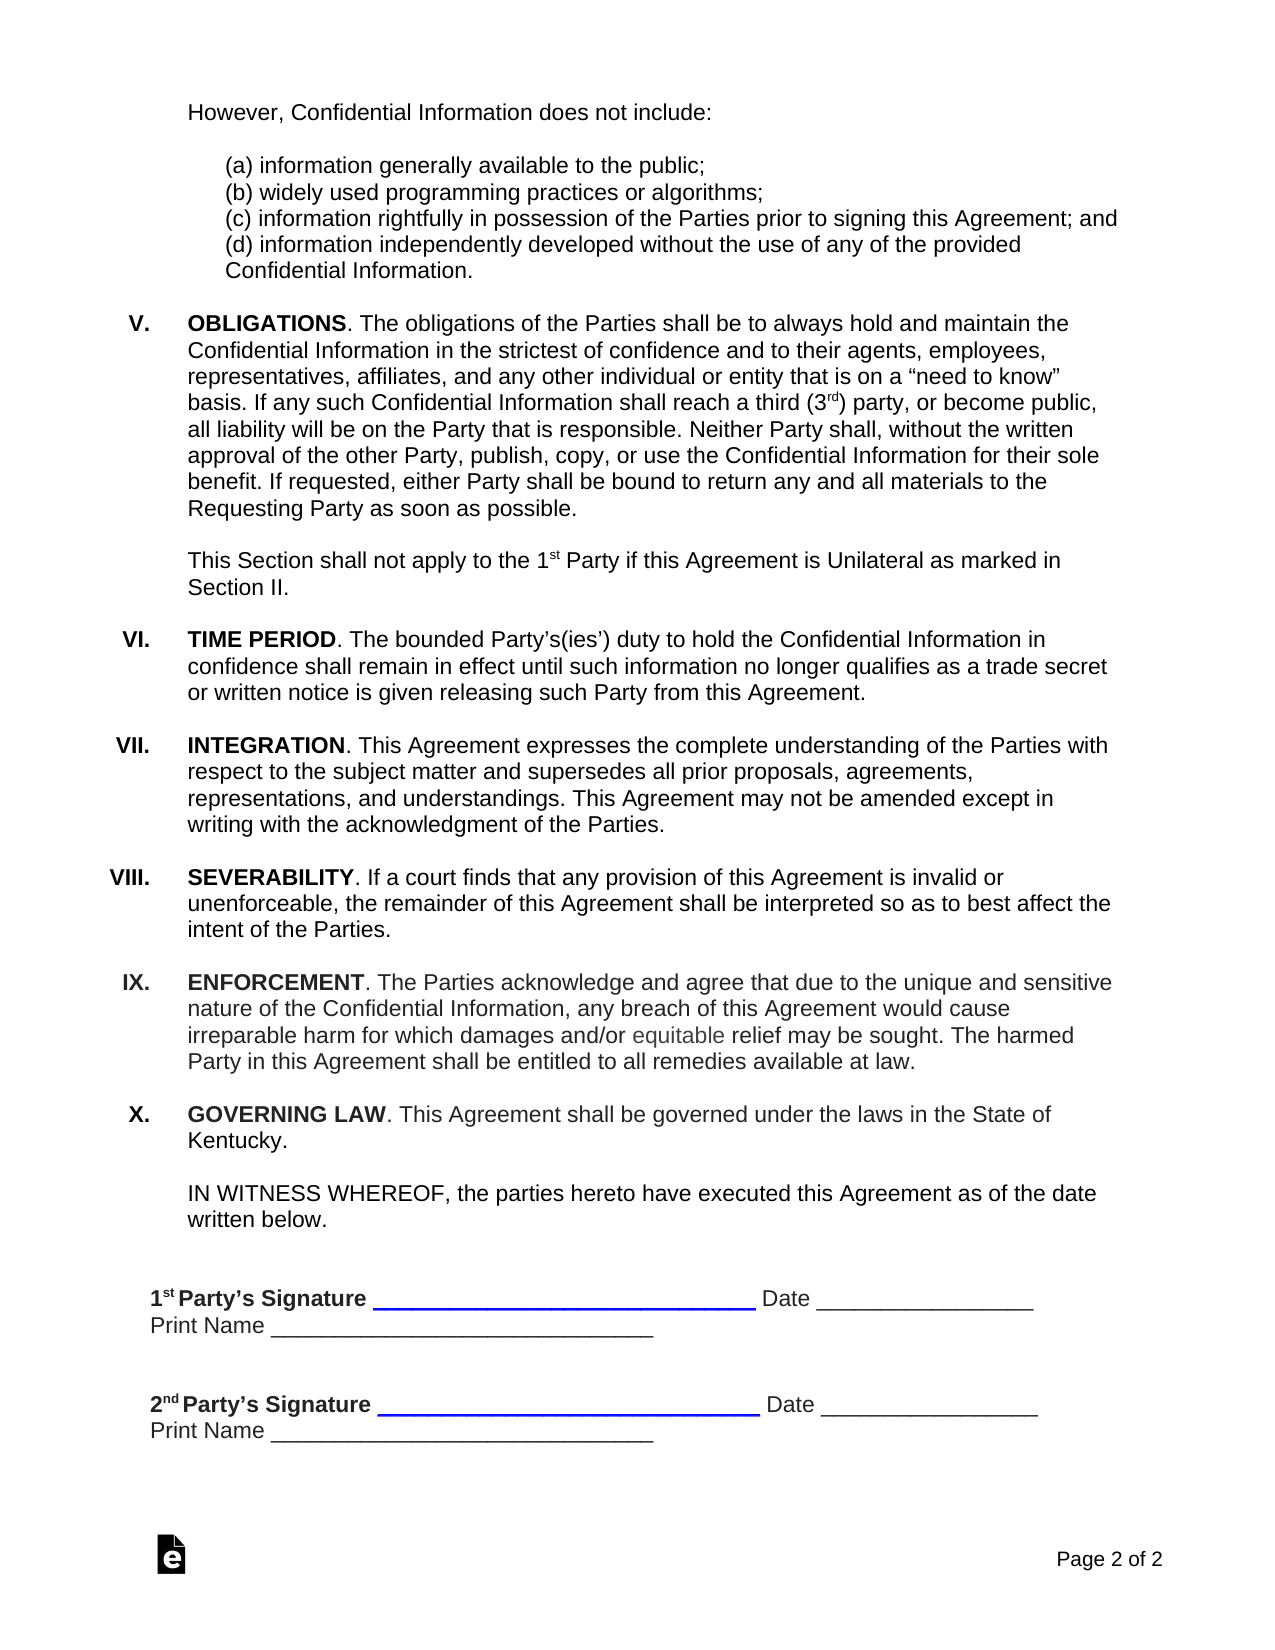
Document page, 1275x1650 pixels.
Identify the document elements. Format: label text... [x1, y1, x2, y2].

list IN WITNESS WHEREOF, the parties hereto have executed this Agreement as of the date written below. [187, 1180, 1125, 1233]
text However, Confidential Information does not include: [187, 99, 1125, 126]
picture [150, 1533, 192, 1575]
text Print Name ______________________________ [150, 1312, 1125, 1338]
text (c) information rightfully in possession of the Parties prior to signing this Agreement; and [225, 205, 1125, 231]
text 1st Party’s Signature ______________________________ Date _________________ [150, 1285, 1125, 1312]
text (d) information independently developed without the use of any of the provided Confidential Information. [225, 231, 1125, 284]
text Print Name ______________________________ [150, 1417, 1125, 1443]
list INTEGRATION. This Agreement expresses the complete understanding of the Parties with respect to the subject matter and supersedes all prior proposals, agreements, representations, and understandings. This Agreement may not be amended except in writing with the acknowledgment of the Parties. [150, 732, 1125, 837]
list OBLIGATIONS. The obligations of the Parties shall be to always hold and maintain the Confidential Information in the strictest of confidence and to their agents, employees, representatives, affiliates, and any other individual or entity that is on a “need to know” basis. If any such Confidential Information shall reach a third (3rd) party, or become public, all liability will be on the Party that is responsible. Neither Party shall, without the written approval of the other Party, publish, copy, or use the Confidential Information for their sole benefit. If requested, either Party shall be bound to return any and all materials to the Requesting Party as soon as possible. [150, 310, 1125, 521]
text (b) widely used programming practices or algorithms; [150, 178, 1125, 205]
list TIME PERIOD. The bounded Party’s(ies’) duty to hold the Confidential Information in confidence shall remain in effect until such information no longer qualifies as a trade secret or written notice is given releasing such Party from this Agreement. [150, 626, 1125, 706]
text 2nd Party’s Signature ______________________________ Date _________________ [150, 1391, 1125, 1417]
list SEVERABILITY. If a court finds that any provision of this Agreement is invalid or unenforceable, the remainder of this Agreement shall be interpreted so as to best affect the intent of the Parties. [150, 864, 1125, 943]
list This Section shall not apply to the 1st Party if this Agreement is Unilateral as marked in Section II. [187, 547, 1125, 600]
text (a) information generally available to the public; [150, 152, 1125, 178]
list GOVERNING LAW. This Agreement shall be governed under the laws in the State of Kentucky. [150, 1101, 1125, 1153]
list ENFORCEMENT. The Parties acknowledge and agree that due to the unique and sensitive nature of the Confidential Information, any breach of this Agreement would cause irreparable harm for which damages and/or equitable relief may be sought. The harmed Party in this Agreement shall be entitled to all remedies available at law. [150, 969, 1125, 1074]
